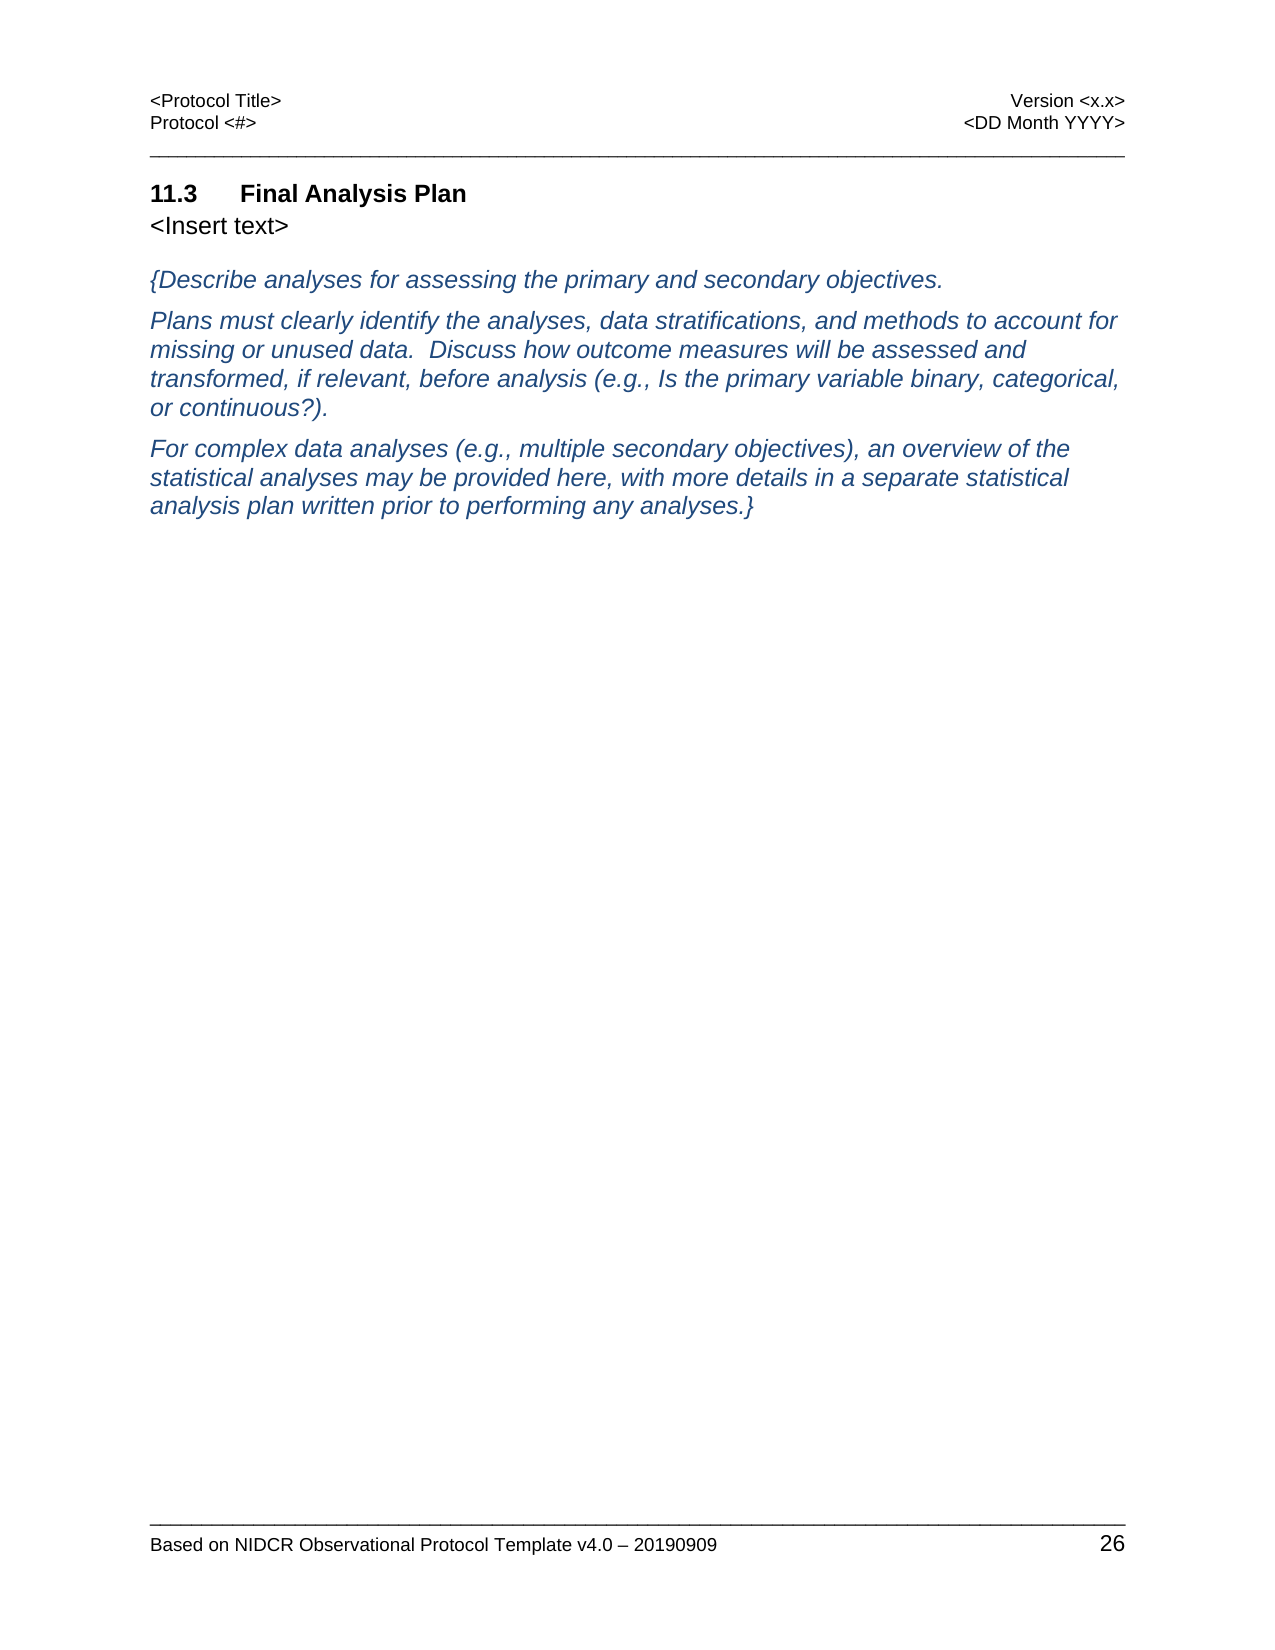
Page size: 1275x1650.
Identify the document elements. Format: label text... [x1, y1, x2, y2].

text Plans must clearly identify the analyses, data stratifications, and methods to account for missing or unused data. Discuss how outcome measures will be assessed and transformed, if relevant, before analysis (e.g., Is the primary variable binary, categorical, or continuous?). [150, 306, 1125, 421]
subtitle Final Analysis Plan [150, 179, 1125, 207]
text {Describe analyses for assessing the primary and secondary objectives. [150, 265, 1125, 294]
text <Insert text> [150, 211, 1125, 240]
text For complex data analyses (e.g., multiple secondary objectives), an overview of the statistical analyses may be provided here, with more details in a separate statistical analysis plan written prior to performing any analyses.} [150, 434, 1125, 520]
